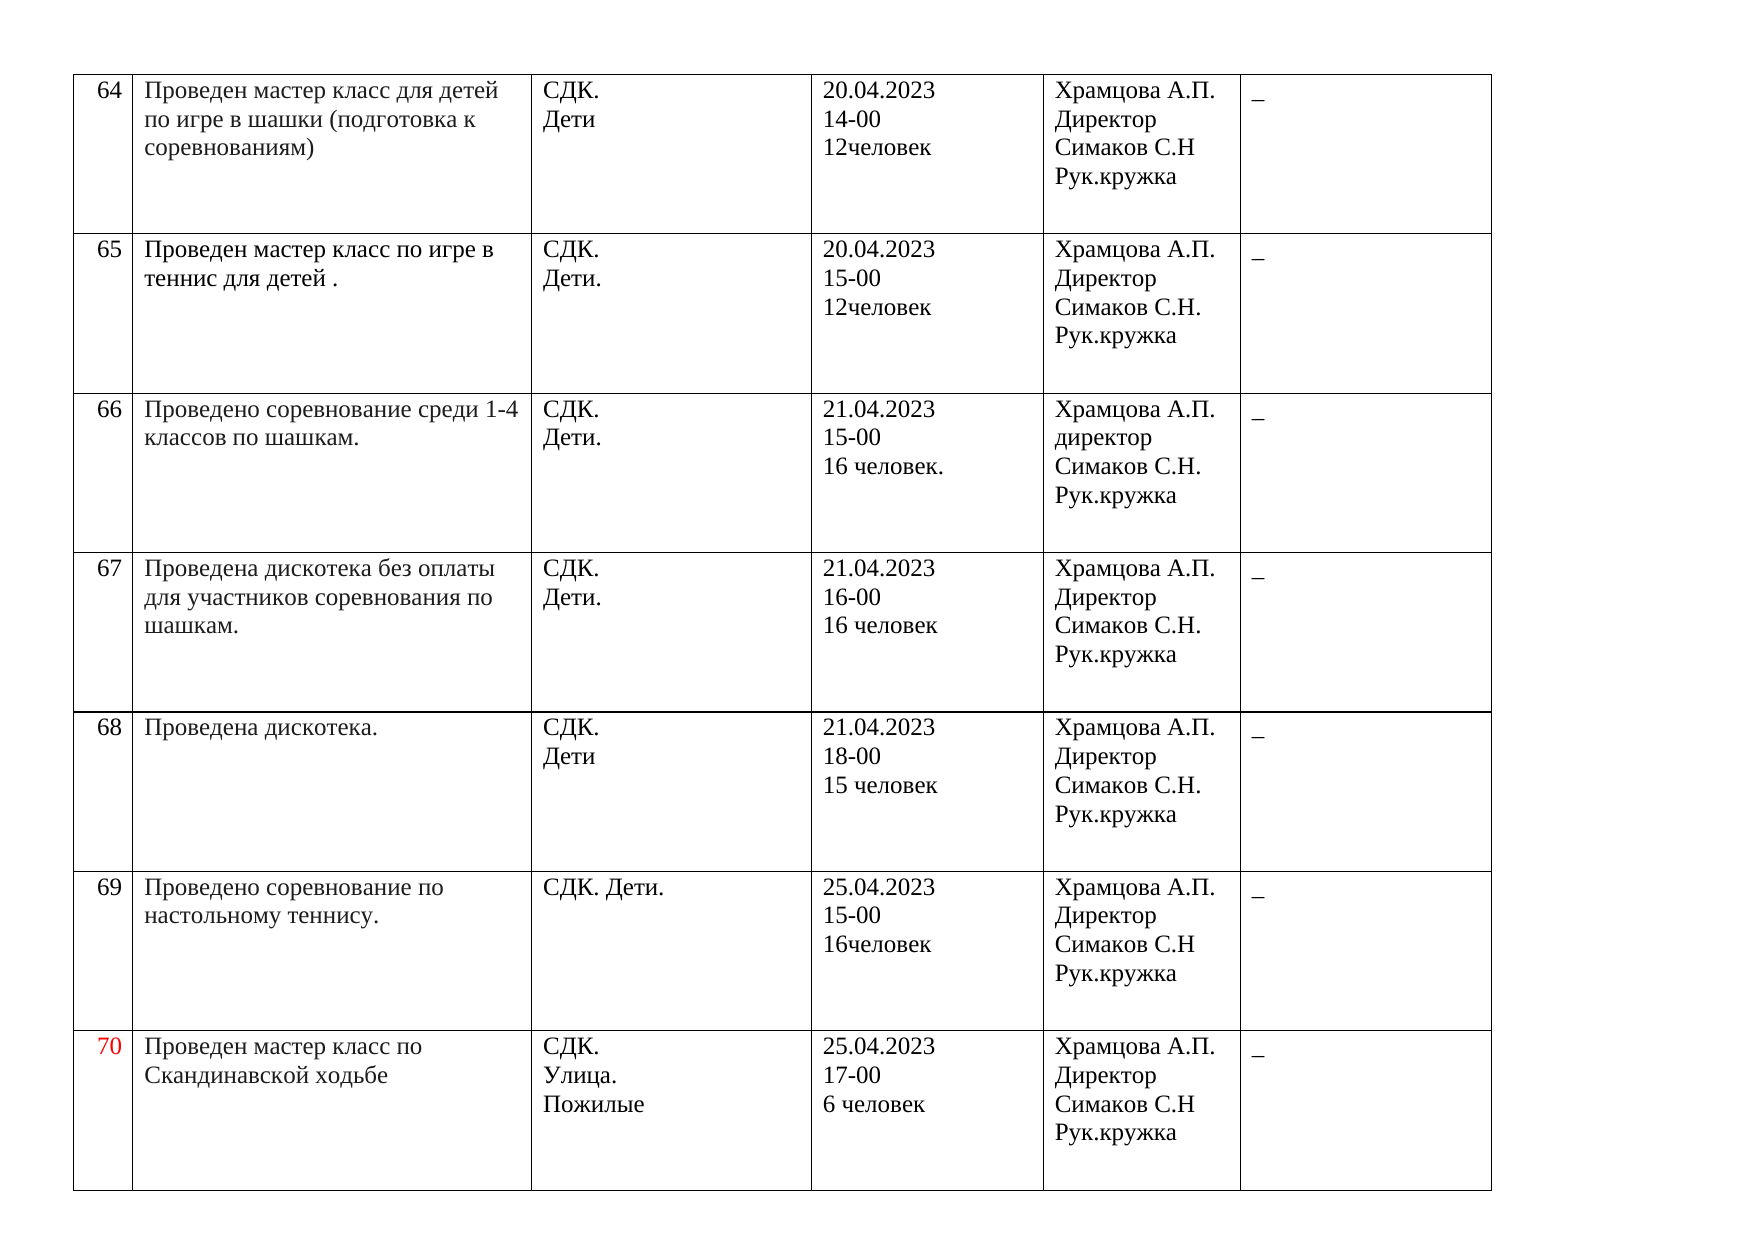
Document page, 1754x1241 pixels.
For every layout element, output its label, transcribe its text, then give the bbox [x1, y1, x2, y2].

table_cell _ [1241, 1031, 1491, 1189]
table_cell 67 [74, 553, 132, 711]
table_cell _ [1241, 872, 1491, 1030]
table_cell Проведен мастер класс по Скандинавской ходьбе [133, 1031, 531, 1189]
table_cell 21.04.2023 16-00 16 человек [812, 553, 1043, 711]
table_cell 25.04.2023 17-00 6 человек [812, 1031, 1043, 1189]
table_cell Проведен мастер класс для детей по игре в шашки (подготовка к соревнованиям) [133, 75, 531, 233]
table_cell СДК. Улица. Пожилые [532, 1031, 811, 1189]
table_cell 20.04.2023 15-00 12человек [812, 234, 1043, 393]
table_cell Храмцова А.П. Директор Симаков С.Н. Рук.кружка [1044, 553, 1240, 711]
table_cell Проведена дискотека. [133, 713, 531, 871]
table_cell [1044, 1031, 1240, 1189]
table_cell 70 [74, 1031, 132, 1189]
table_cell _ [1241, 394, 1491, 552]
table_cell Проведена дискотека без оплаты для участников соревнования по шашкам. [133, 553, 531, 711]
table_cell 65 [74, 234, 132, 393]
table_cell СДК. Дети [532, 75, 811, 233]
table_cell 21.04.2023 15-00 16 человек. [812, 394, 1043, 552]
table_cell СДК. Дети. [532, 872, 811, 1030]
table_cell 69 [74, 872, 132, 1030]
table_cell 68 [74, 713, 132, 871]
table_cell Храмцова А.П. директор Симаков С.Н. Рук.кружка [1044, 394, 1240, 552]
table_cell 66 [74, 394, 132, 552]
table_cell _ [1241, 75, 1491, 233]
table_cell 25.04.2023 15-00 16человек [812, 872, 1043, 1030]
table_cell СДК. Дети. [532, 394, 811, 552]
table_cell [1044, 872, 1240, 1030]
table_cell _ [1241, 713, 1491, 871]
table_cell _ [1241, 553, 1491, 711]
table_cell 64 [74, 75, 132, 233]
table_cell СДК. Дети. [532, 553, 811, 711]
table_cell СДК. Дети. [532, 234, 811, 393]
table_cell СДК. Дети [532, 713, 811, 871]
table_cell 20.04.2023 14-00 12человек [812, 75, 1043, 233]
table_cell 21.04.2023 18-00 15 человек [812, 713, 1043, 871]
table_cell Проведен мастер класс по игре в теннис для детей . [133, 234, 531, 393]
table_cell _ [1241, 234, 1491, 393]
table_cell Храмцова А.П. Директор Симаков С.Н. Рук.кружка [1044, 234, 1240, 393]
table_cell Храмцова А.П. Директор Симаков С.Н. Рук.кружка [1044, 713, 1240, 871]
table_cell Храмцова А.П. Директор Симаков С.Н Рук.кружка [1044, 75, 1240, 233]
table_cell Проведено соревнование среди 1-4 классов по шашкам. [133, 394, 531, 552]
table_cell Проведено соревнование по настольному теннису. [133, 872, 531, 1030]
